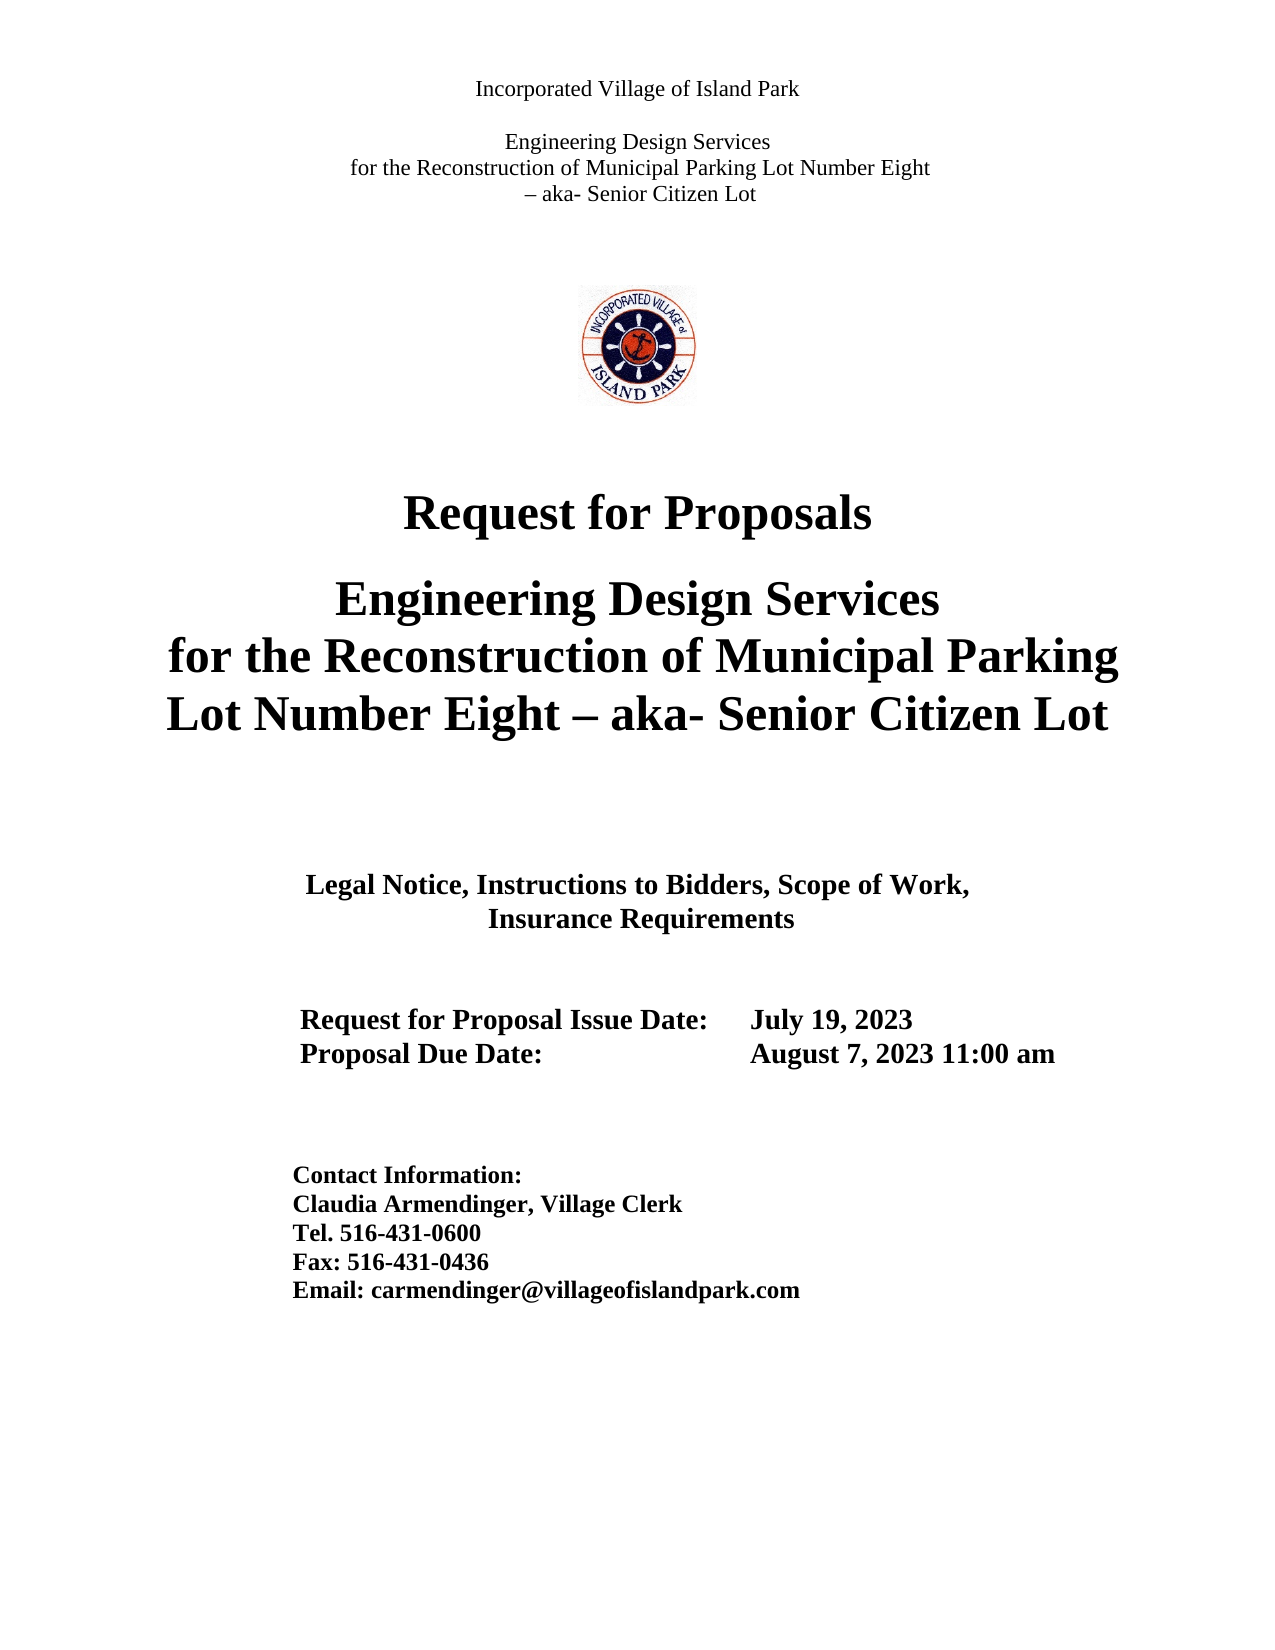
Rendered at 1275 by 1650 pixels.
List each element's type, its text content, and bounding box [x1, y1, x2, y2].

text Proposal Due Date: August 7, 2023 11:00 am [225, 1036, 1125, 1069]
text Fax: 516-431-0436 [150, 1247, 1125, 1275]
text Engineering Design Services [150, 569, 1125, 626]
text Claudia Armendinger, Village Clerk [150, 1189, 1125, 1218]
text Insurance Requirements [150, 902, 1125, 935]
text Request for Proposal Issue Date: July 19, 2023 [225, 1002, 1125, 1036]
text Contact Information: [150, 1160, 1125, 1189]
text Request for Proposals [150, 483, 1125, 541]
text for the Reconstruction of Municipal Parking Lot Number Eight – aka- Senior Citizen Lot [150, 626, 1125, 741]
text Tel. 516-431-0600 [150, 1218, 1125, 1247]
text Legal Notice, Instructions to Bidders, Scope of Work, [150, 867, 1125, 900]
picture [578, 285, 697, 406]
text Email: carmendinger@villageofislandpark.com [150, 1275, 1125, 1304]
